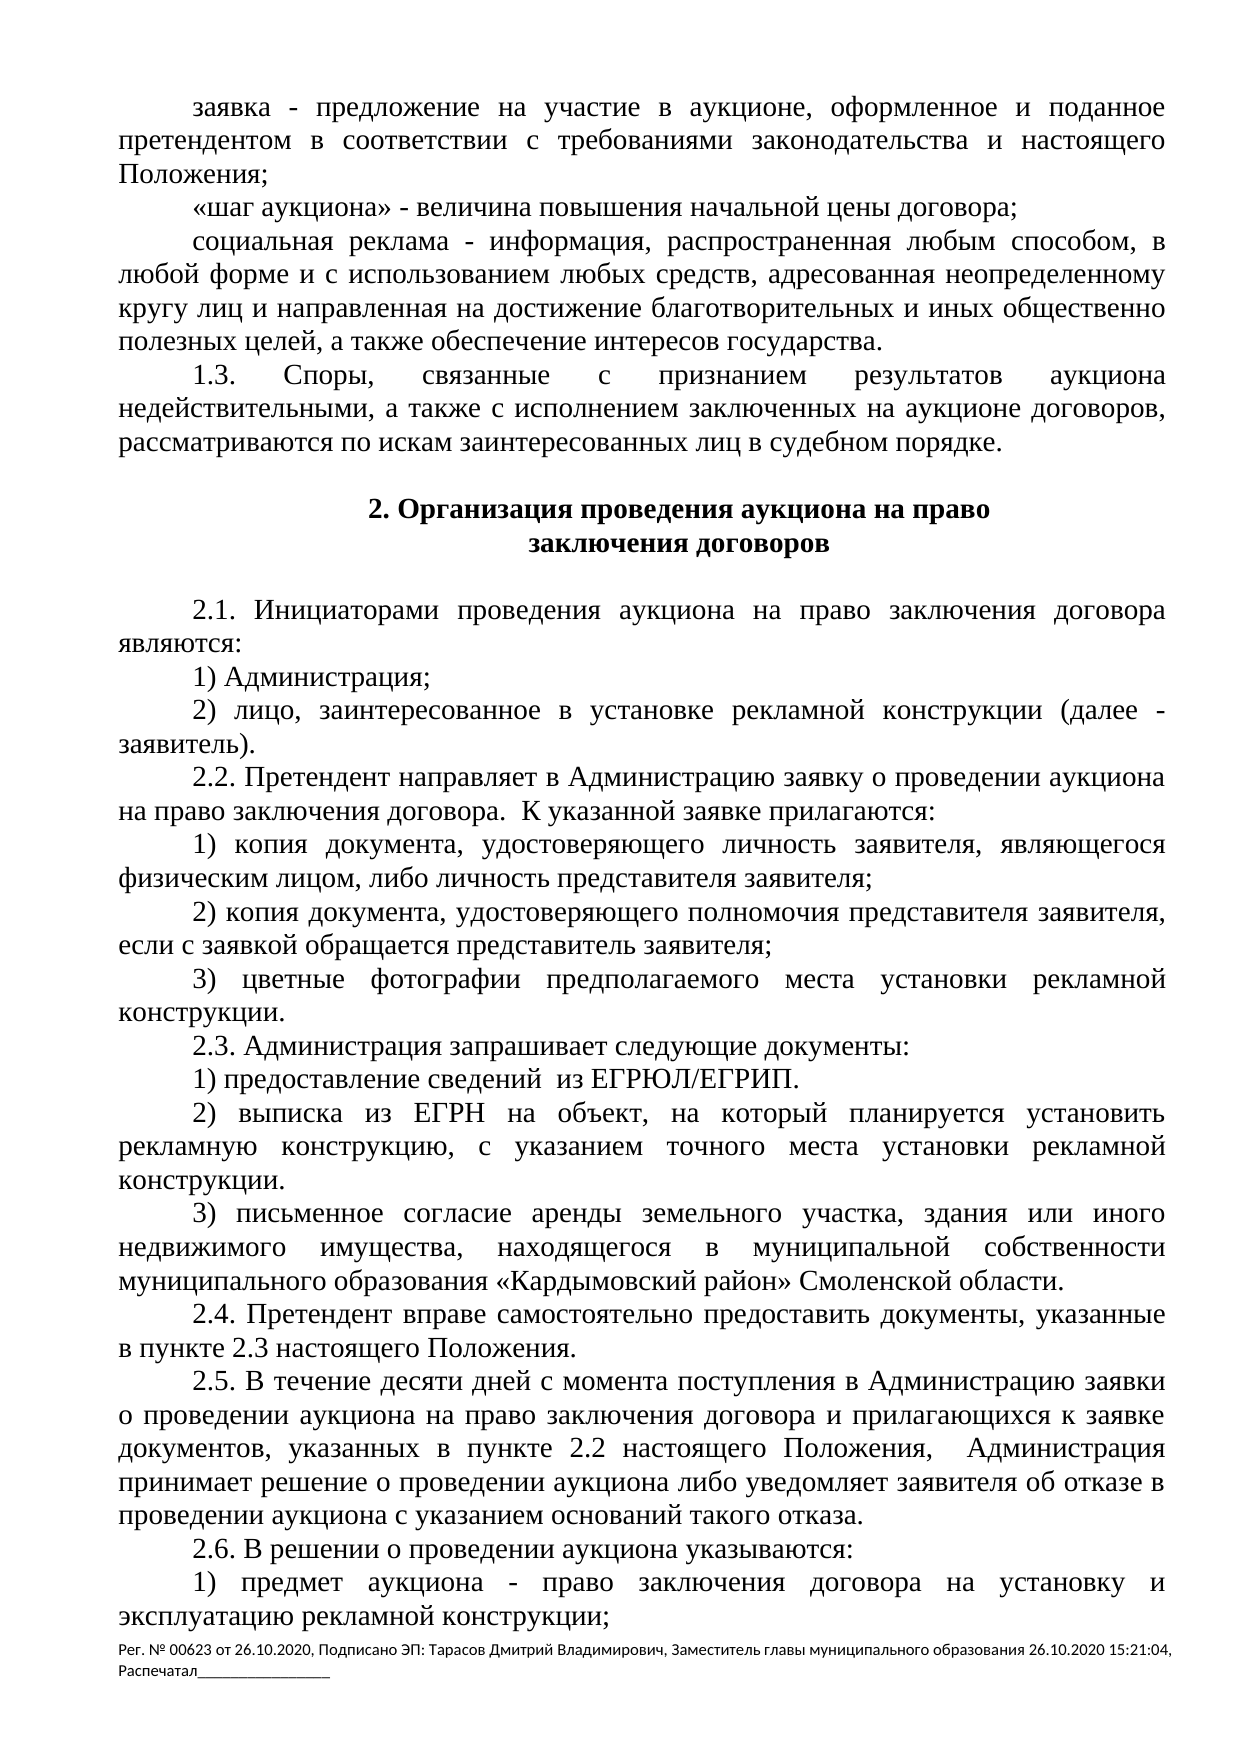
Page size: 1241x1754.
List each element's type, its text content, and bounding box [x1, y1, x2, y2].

text 2) выписка из ЕГРН на объект, на который планируется установить рекламную конструкцию, с указанием точного места установки рекламной конструкции. [118, 1095, 1167, 1196]
text 3) цветные фотографии предполагаемого места установки рекламной конструкции. [118, 961, 1167, 1028]
text 2.4. Претендент вправе самостоятельно предоставить документы, указанные в пункте 2.3 настоящего Положения. [118, 1296, 1167, 1363]
text 2.6. В решении о проведении аукциона указываются: [118, 1531, 1167, 1564]
text 2.3. Администрация запрашивает следующие документы: [118, 1028, 1167, 1061]
text 1) копия документа, удостоверяющего личность заявителя, являющегося физическим лицом, либо личность представителя заявителя; [118, 827, 1167, 894]
text 2) лицо, заинтересованное в установке рекламной конструкции (далее - заявитель). [118, 692, 1167, 759]
text 3) письменное согласие аренды земельного участка, здания или иного недвижимого имущества, находящегося в муниципальной собственности муниципального образования «Кардымовский район» Смоленской области. [118, 1196, 1167, 1296]
text заключения договоров [118, 525, 1167, 558]
text 2) копия документа, удостоверяющего полномочия представителя заявителя, если с заявкой обращается представитель заявителя; [118, 894, 1167, 961]
text 2.2. Претендент направляет в Администрацию заявку о проведении аукциона на право заключения договора. К указанной заявке прилагаются: [118, 759, 1167, 827]
text «шаг аукциона» - величина повышения начальной цены договора; [118, 189, 1167, 223]
text 1) предмет аукциона - право заключения договора на установку и эксплуатацию рекламной конструкции; [118, 1564, 1167, 1632]
text заявка - предложение на участие в аукционе, оформленное и поданное претендентом в соответствии с требованиями законодательства и настоящего Положения; [118, 89, 1167, 189]
text социальная реклама - информация, распространенная любым способом, в любой форме и с использованием любых средств, адресованная неопределенному кругу лиц и направленная на достижение благотворительных и иных общественно полезных целей, а также обеспечение интересов государства. [118, 223, 1167, 357]
text 1) предоставление сведений из ЕГРЮЛ/ЕГРИП. [118, 1061, 1167, 1095]
text 1) Администрация; [118, 659, 1167, 692]
text 2. Организация проведения аукциона на право [118, 491, 1167, 525]
text 2.1. Инициаторами проведения аукциона на право заключения договора являются: [118, 592, 1167, 659]
text 2.5. В течение десяти дней с момента поступления в Администрацию заявки о проведении аукциона на право заключения договора и прилагающихся к заявке документов, указанных в пункте 2.2 настоящего Положения, Администрация принимает решение о проведении аукциона либо уведомляет заявителя об отказе в проведении аукциона с указанием оснований такого отказа. [118, 1363, 1167, 1531]
text 1.3. Споры, связанные с признанием результатов аукциона недействительными, а также с исполнением заключенных на аукционе договоров, рассматриваются по искам заинтересованных лиц в судебном порядке. [118, 357, 1167, 458]
